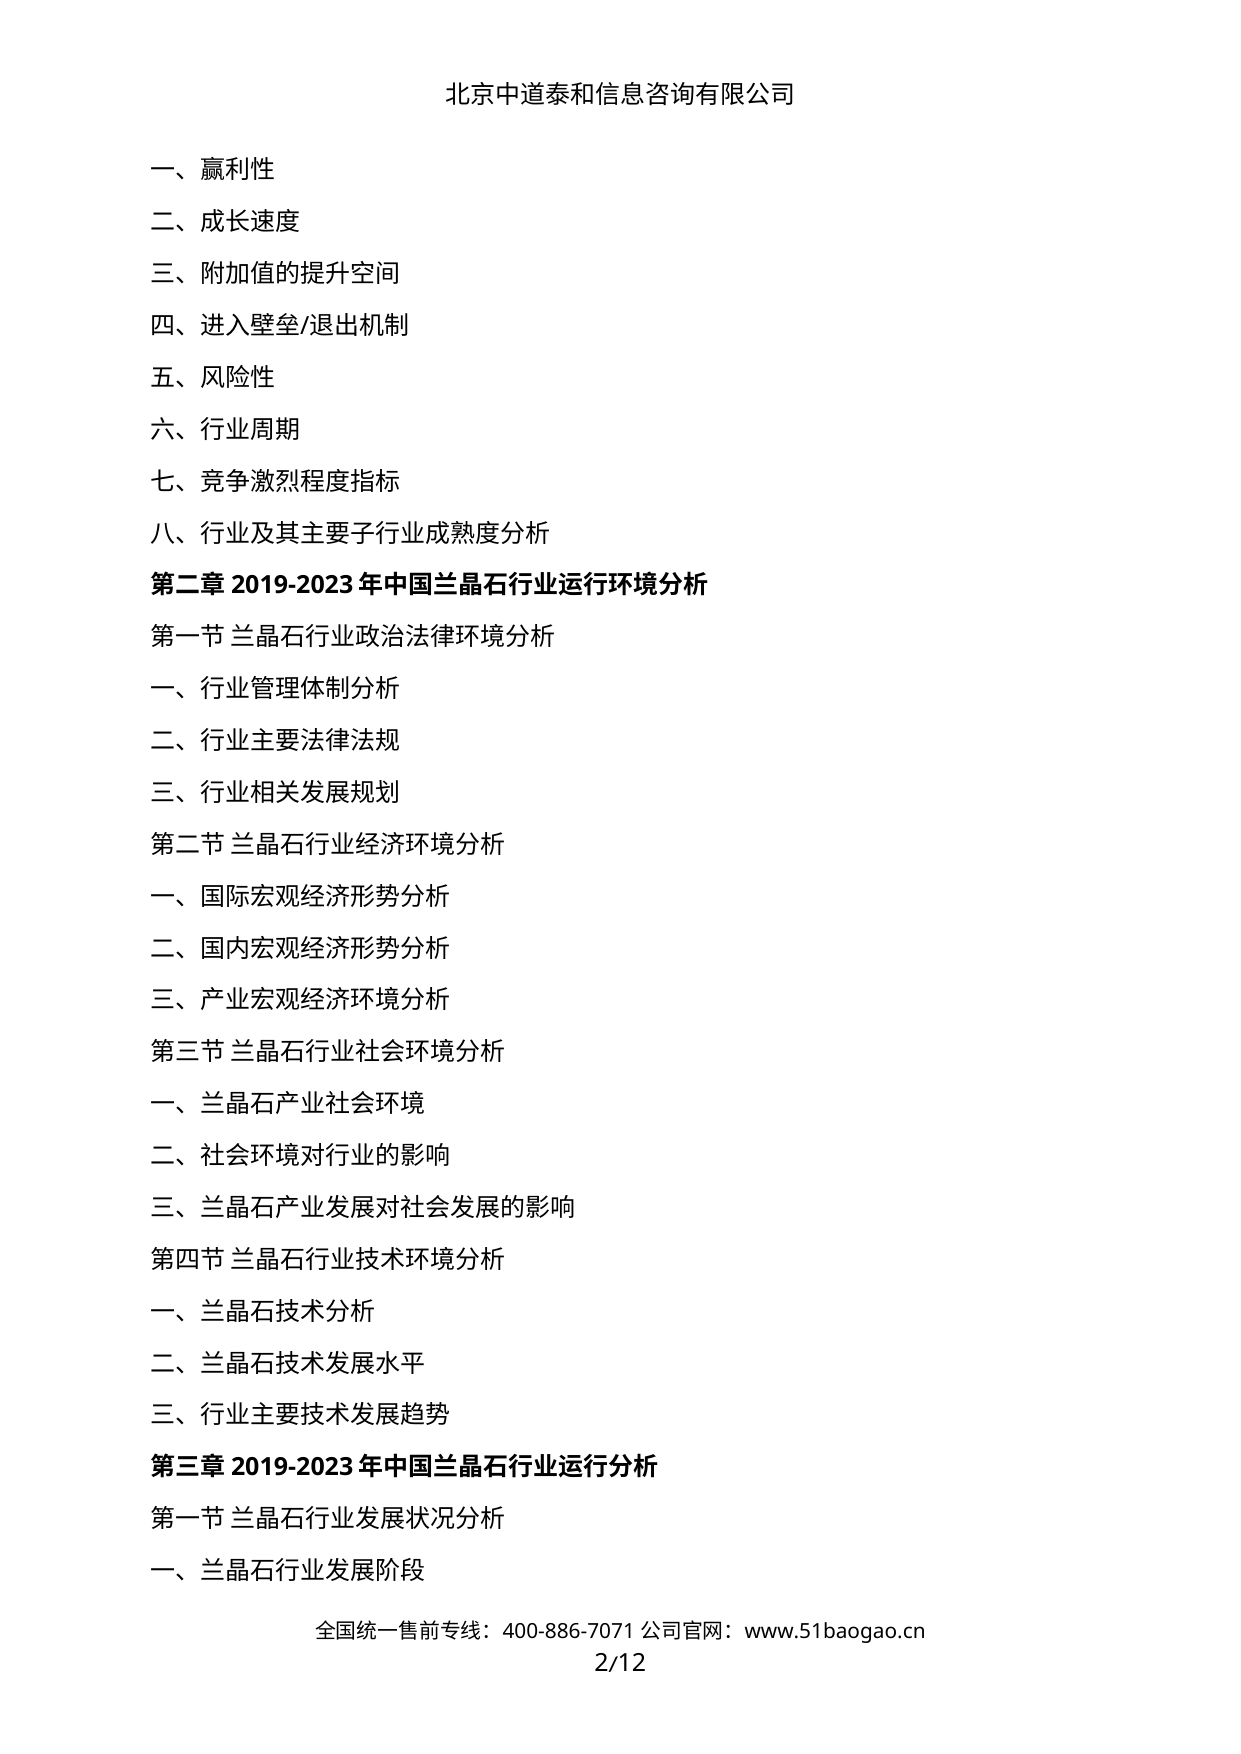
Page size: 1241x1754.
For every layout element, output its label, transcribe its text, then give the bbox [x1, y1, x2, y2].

text 一、赢利性 [150, 150, 1090, 186]
text 六、行业周期 [150, 409, 1090, 446]
text 三、行业主要技术发展趋势 [150, 1395, 1090, 1431]
text 二、国内宏观经济形势分析 [150, 928, 1090, 964]
text 三、产业宏观经济环境分析 [150, 980, 1090, 1016]
text 二、行业主要法律法规 [150, 721, 1090, 757]
text 一、兰晶石技术分析 [150, 1291, 1090, 1327]
text 二、成长速度 [150, 202, 1090, 238]
text 一、国际宏观经济形势分析 [150, 876, 1090, 912]
text 三、附加值的提升空间 [150, 254, 1090, 290]
text 三、兰晶石产业发展对社会发展的影响 [150, 1187, 1090, 1224]
text 一、兰晶石行业发展阶段 [150, 1551, 1090, 1587]
text 二、社会环境对行业的影响 [150, 1136, 1090, 1172]
text 五、风险性 [150, 357, 1090, 394]
text 第四节 兰晶石行业技术环境分析 [150, 1239, 1090, 1276]
text 四、进入壁垒/退出机制 [150, 306, 1090, 342]
text 三、行业相关发展规划 [150, 772, 1090, 809]
text 第三节 兰晶石行业社会环境分析 [150, 1032, 1090, 1068]
text 七、竞争激烈程度指标 [150, 461, 1090, 497]
text 一、兰晶石产业社会环境 [150, 1084, 1090, 1120]
text 八、行业及其主要子行业成熟度分析 [150, 513, 1090, 549]
text 一、行业管理体制分析 [150, 669, 1090, 705]
text 第一节 兰晶石行业政治法律环境分析 [150, 617, 1090, 653]
text 第一节 兰晶石行业发展状况分析 [150, 1499, 1090, 1535]
text 第三章 2019-2023年中国兰晶石行业运行分析 [150, 1447, 1090, 1483]
text 第二章 2019-2023年中国兰晶石行业运行环境分析 [150, 565, 1090, 601]
text 第二节 兰晶石行业经济环境分析 [150, 824, 1090, 861]
text 二、兰晶石技术发展水平 [150, 1343, 1090, 1379]
